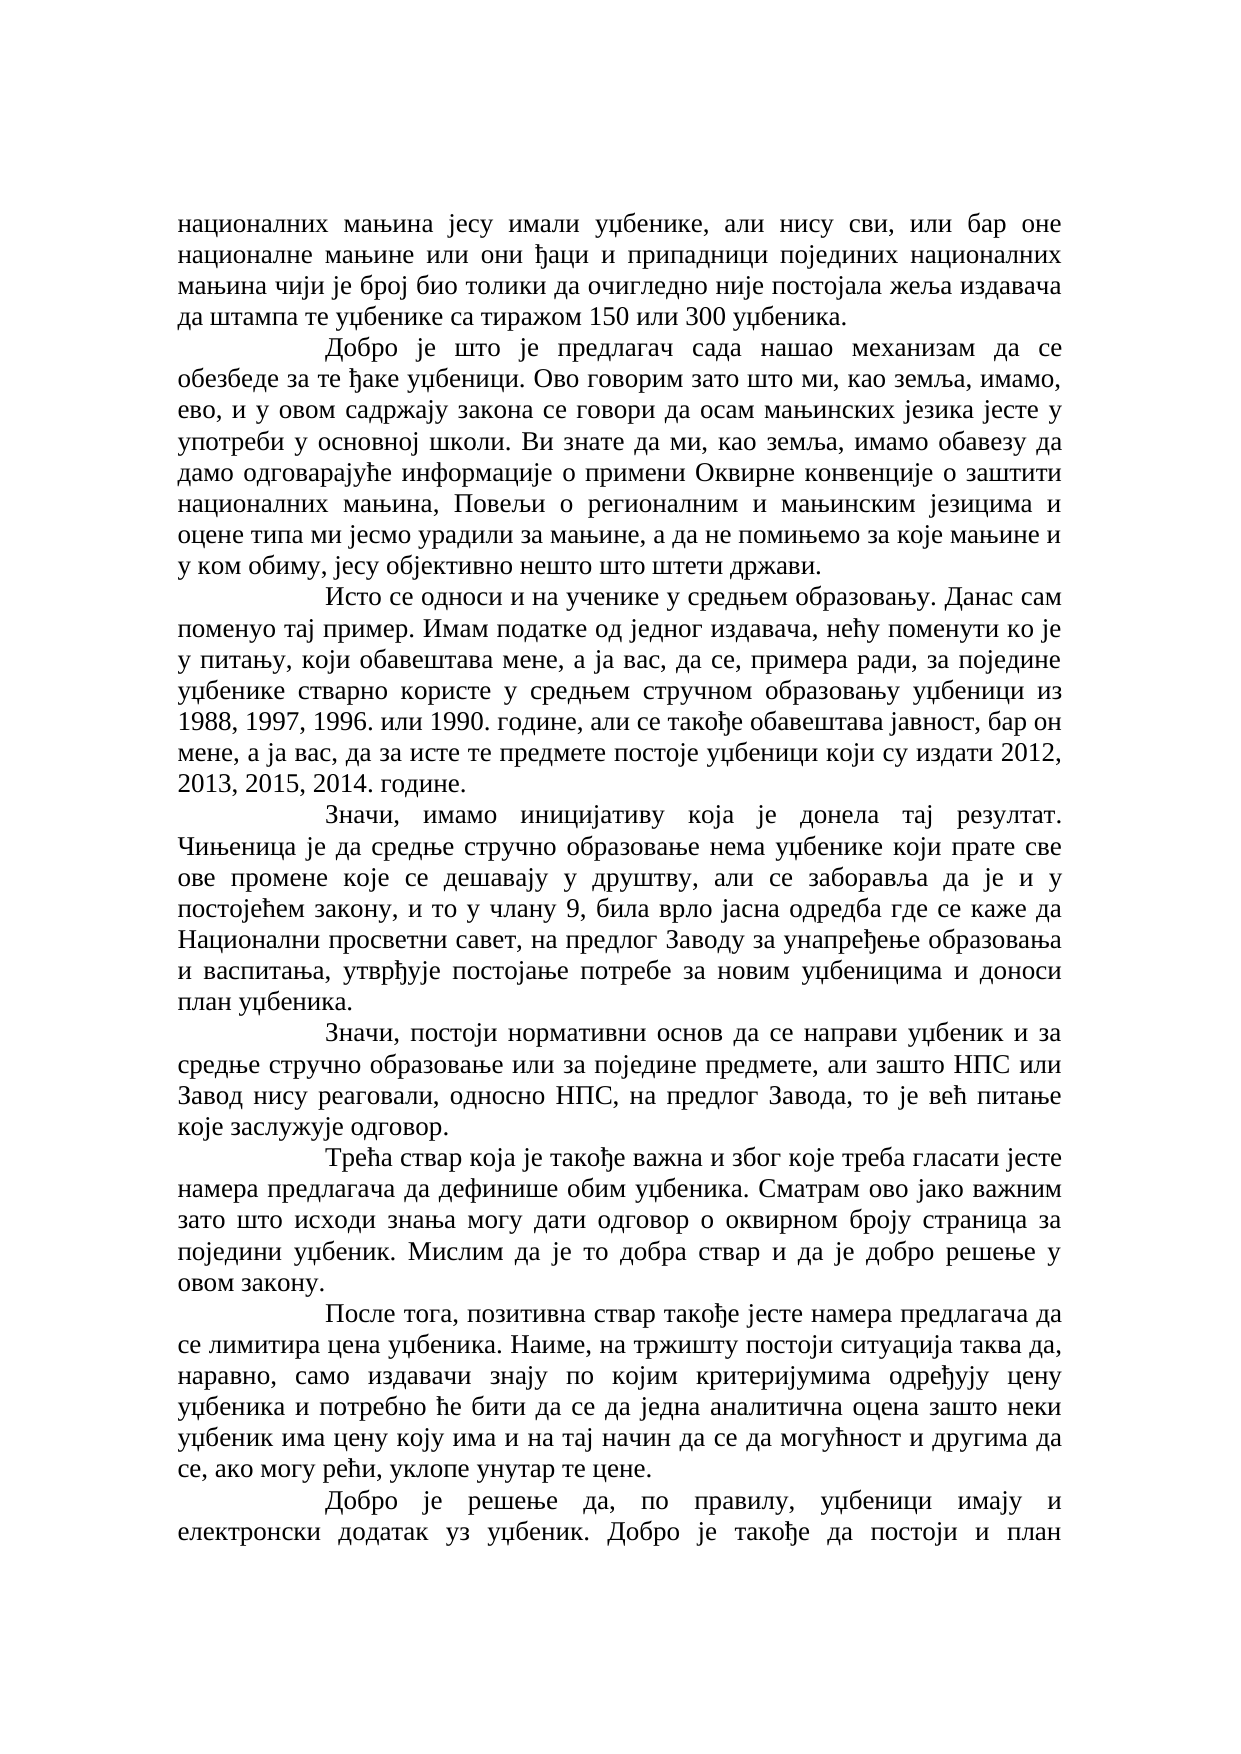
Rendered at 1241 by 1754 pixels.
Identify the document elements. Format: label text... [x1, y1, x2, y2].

text Значи, постоји нормативни основ да се направи уџбеник и за средње стручно образовање или за поједине предмете, али зашто НПС или Завод нису реаговали, односно НПС, на предлог Завода, то је већ питање које заслужује одговор. [177, 1017, 1063, 1141]
text Добро је што је предлагач сада нашао механизам да се обезбеде за те ђаке уџбеници. Ово говорим зато што ми, као земља, имамо, ево, и у овом садржају закона се говори да осам мањинских језика јесте у употреби у основној школи. Ви знате да ми, као земља, имамо обавезу да дамо одговарајуће информације о примени Оквирне конвенције о заштити националних мањина, Повељи о регионалним и мањинским језицима и оцене типа ми јесмо урадили за мањине, а да не помињемо за које мањине и у ком обиму, јесу објективно нешто што штети држави. [177, 331, 1063, 581]
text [177, 1484, 1063, 1546]
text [177, 207, 1063, 331]
text Исто се односи и на ученике у средњем образовању. Данас сам поменуо тај пример. Имам податке од једног издавача, нећу поменути ко је у питању, који обавештава мене, а ја вас, да се, примера ради, за поједине уџбенике стварно користе у средњем стручном образовању уџбеници из 1988, 1997, 1996. или 1990. године, али се такође обавештава јавност, бар он мене, а ја вас, да за исте те предмете постоје уџбеници који су издати 2012, 2013, 2015, 2014. године. [177, 581, 1063, 798]
text Значи, имамо иницијативу која је донела тај резултат. Чињеница је да средње стручно образовање нема уџбенике који прате све ове промене које се дешавају у друштву, али се заборавља да је и у постојећем закону, и то у члану 9, била врло јасна одредба где се каже да Национални просветни савет, на предлог Заводу за унапређење образовања и васпитања, утврђује постојање потребе за новим уџбеницима и доноси план уџбеника. [177, 798, 1063, 1017]
text После тога, позитивна ствар такође јесте намера предлагача да се лимитира цена уџбеника. Наиме, на тржишту постоји ситуација таква да, наравно, само издавачи знају по којим критеријумима одређују цену уџбеника и потребно ће бити да се да једна аналитична оцена зашто неки уџбеник има цену коју има и на тај начин да се да могућност и другима да се, ако могу рећи, уклопе унутар те цене. [177, 1297, 1063, 1484]
text Трећа ствар која је такође важна и због које треба гласати јесте намера предлагача да дефинише обим уџбеника. Сматрам ово јако важним зато што исходи знања могу дати одговор о оквирном броју страница за поједини уџбеник. Мислим да је то добра ствар и да је добро решење у овом закону. [177, 1141, 1063, 1297]
